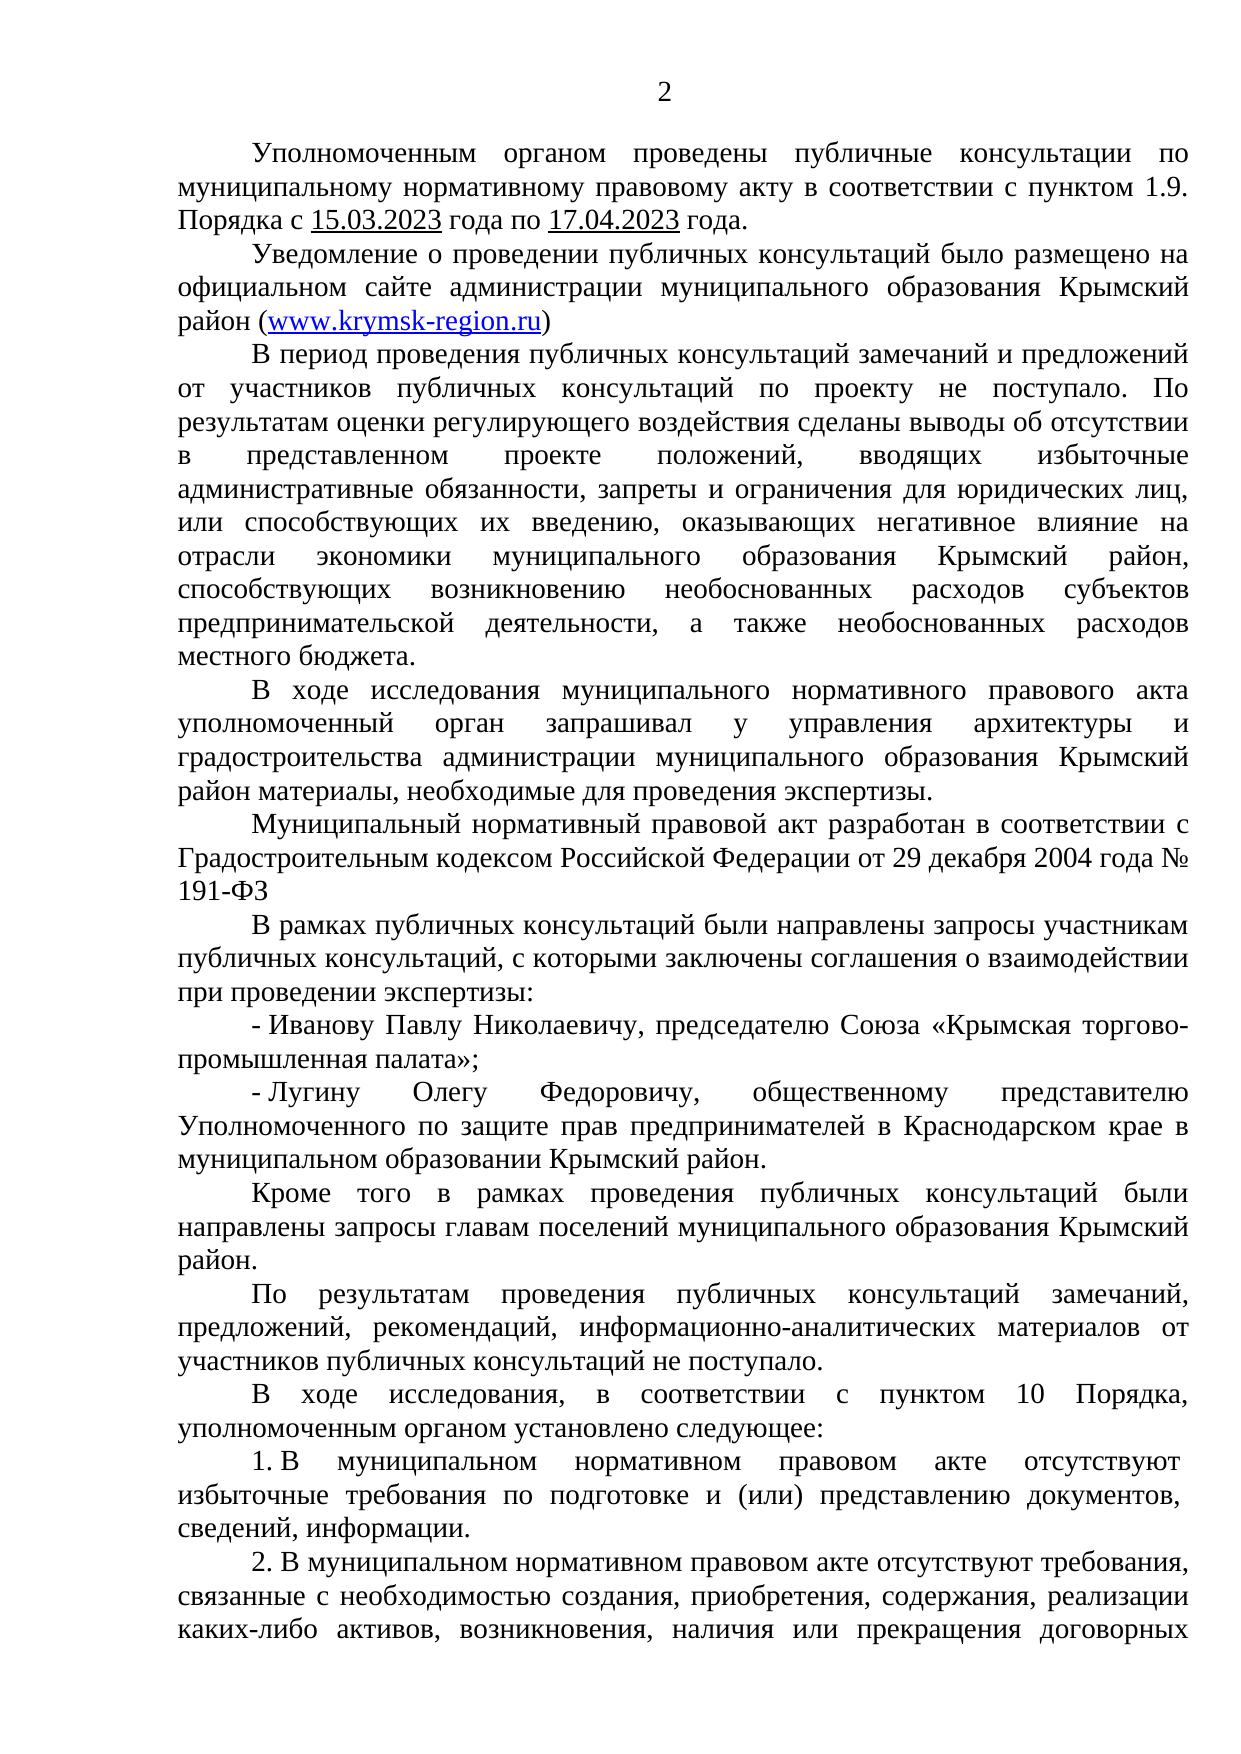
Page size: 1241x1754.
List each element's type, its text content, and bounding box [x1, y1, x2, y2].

text 1. В муниципальном нормативном правовом акте отсутствуют избыточные требования по подготовке и (или) представлению документов, сведений, информации. [177, 1443, 1181, 1544]
text В период проведения публичных консультаций замечаний и предложений от участников публичных консультаций по проекту не поступало. По результатам оценки регулирующего воздействия сделаны выводы об отсутствии в представленном проекте положений, вводящих избыточные административные обязанности, запреты и ограничения для юридических лиц, или способствующих их введению, оказывающих негативное влияние на отрасли экономики муниципального образования Крымский район, способствующих возникновению необоснованных расходов субъектов предпринимательской деятельности, а также необоснованных расходов местного бюджета. [177, 337, 1190, 672]
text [177, 1544, 1190, 1645]
text - Иванову Павлу Николаевичу, председателю Союза «Крымская торгово-промышленная палата»; [177, 1007, 1190, 1074]
text - Лугину Олегу Федоровичу, общественному представителю Уполномоченного по защите прав предпринимателей в Краснодарском крае в муниципальном образовании Крымский район. [177, 1074, 1190, 1175]
text Уполномоченным органом проведены публичные консультации по муниципальному нормативному правовому акту в соответствии с пунктом 1.9. Порядка с 15.03.2023 года по 17.04.2023 года. [177, 135, 1190, 236]
text По результатам проведения публичных консультаций замечаний, предложений, рекомендаций, информационно-аналитических материалов от участников публичных консультаций не поступало. [177, 1276, 1190, 1376]
text В ходе исследования муниципального нормативного правового акта уполномоченный орган запрашивал у управления архитектуры и градостроительства администрации муниципального образования Крымский район материалы, необходимые для проведения экспертизы. [177, 672, 1190, 806]
text Кроме того в рамках проведения публичных консультаций были направлены запросы главам поселений муниципального образования Крымский район. [177, 1175, 1190, 1276]
text В рамках публичных консультаций были направлены запросы участникам публичных консультаций, с которыми заключены соглашения о взаимодействии при проведении экспертизы: [177, 907, 1190, 1007]
text Уведомление о проведении публичных консультаций было размещено на официальном сайте администрации муниципального образования Крымский район (www.krymsk-region.ru) [177, 236, 1190, 337]
text В ходе исследования, в соответствии с пунктом 10 Порядка, уполномоченным органом установлено следующее: [177, 1376, 1190, 1443]
text Муниципальный нормативный правовой акт разработан в соответствии с Градостроительным кодексом Российской Федерации от 29 декабря 2004 года № 191-ФЗ [177, 806, 1190, 907]
